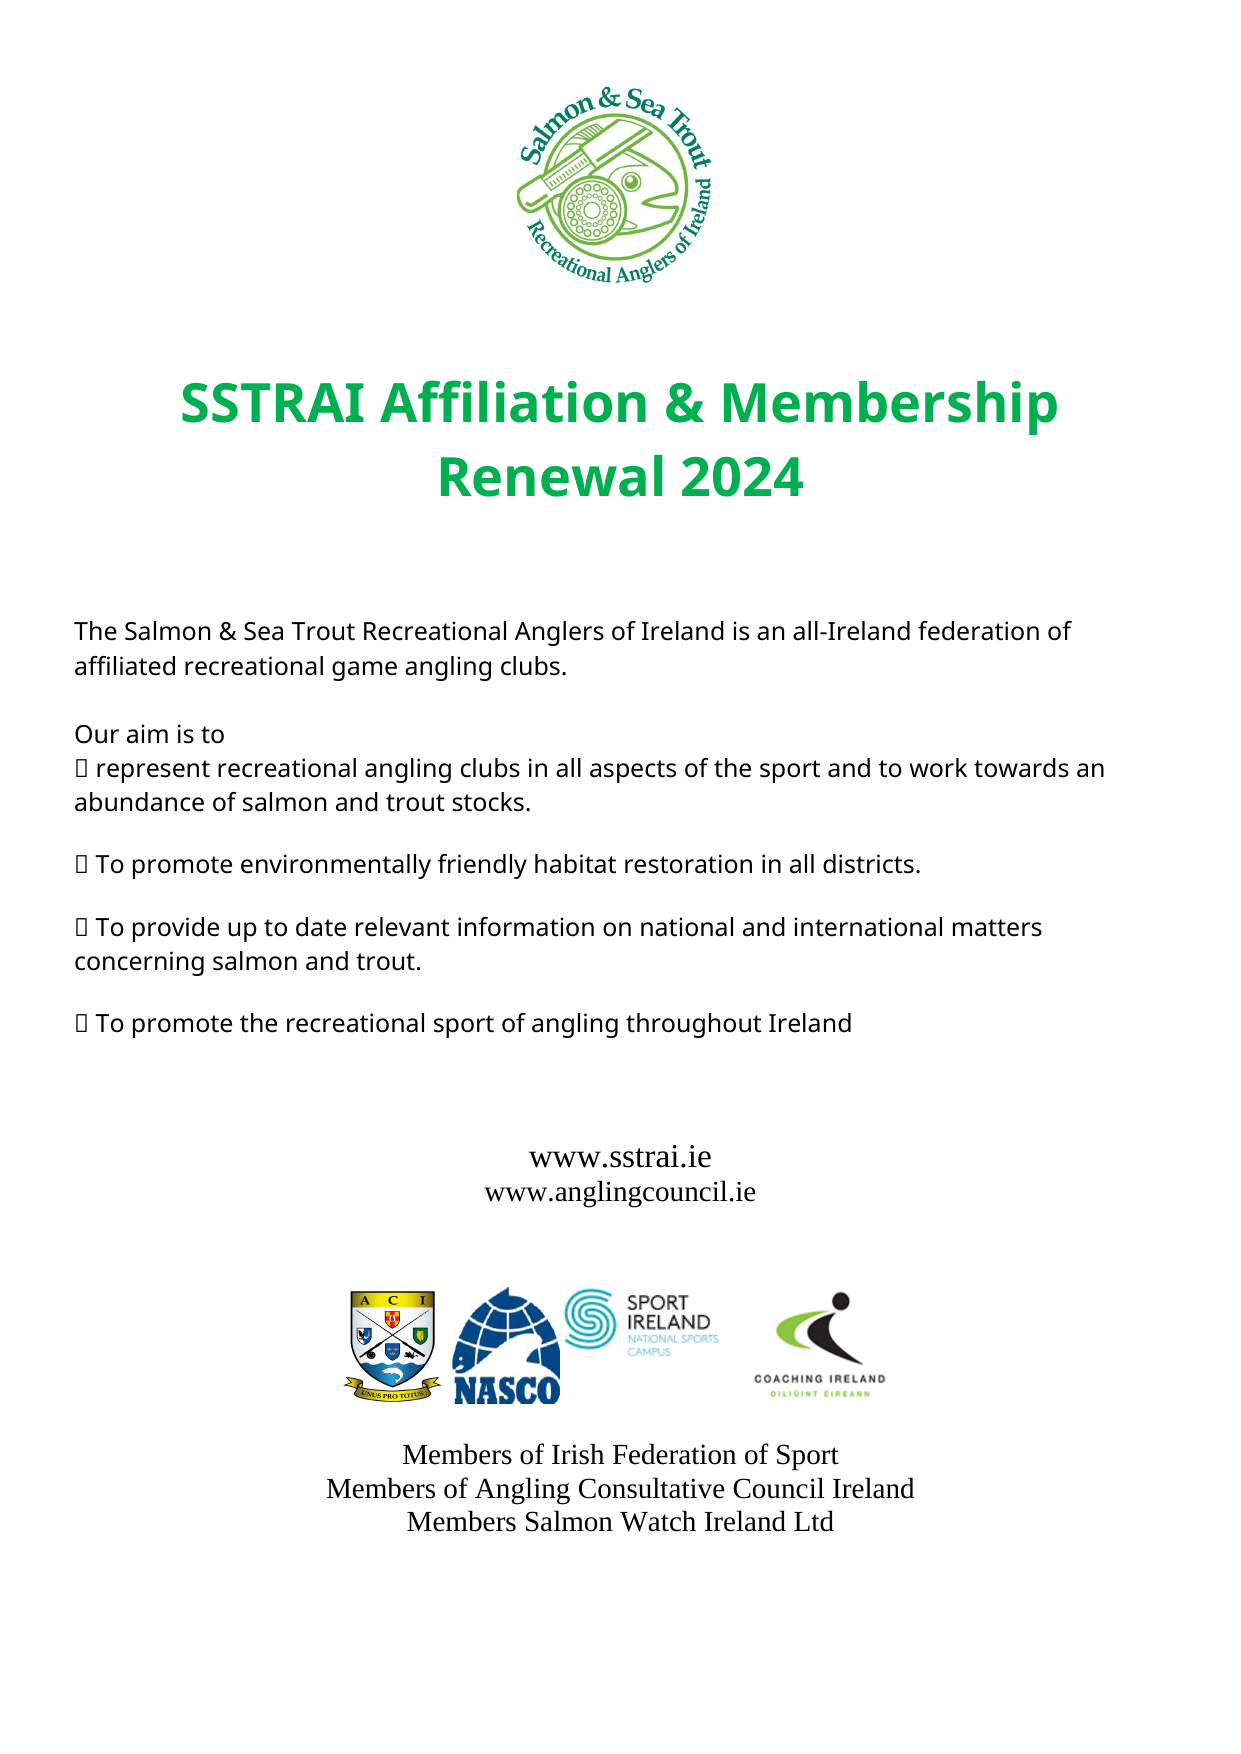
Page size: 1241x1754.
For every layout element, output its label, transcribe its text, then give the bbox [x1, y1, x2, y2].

text  To promote environmentally friendly habitat restoration in all districts. [74, 847, 1167, 881]
text Our aim is to [74, 716, 1167, 750]
text Members of Irish Federation of Sport [74, 1437, 1167, 1471]
text Members Salmon Watch Ireland Ltd [74, 1504, 1167, 1538]
text  represent recreational angling clubs in all aspects of the sport and to work towards an abundance of salmon and trout stocks. [74, 750, 1167, 818]
picture [560, 1241, 723, 1404]
text www.anglingcouncil.ie [74, 1174, 1167, 1208]
picture [516, 73, 724, 297]
text  To promote the recreational sport of angling throughout Ireland [74, 1006, 1167, 1040]
text The Salmon & Sea Trout Recreational Anglers of Ireland is an all-Ireland federation of affiliated recreational game angling clubs. [74, 614, 1167, 682]
text Members of Angling Consultative Council Ireland [74, 1471, 1167, 1504]
text SSTRAI Affiliation & Membership Renewal 2024 [74, 365, 1167, 512]
text  To provide up to date relevant information on national and international matters concerning salmon and trout. [74, 909, 1167, 977]
text www.sstrai.ie [74, 1136, 1167, 1174]
